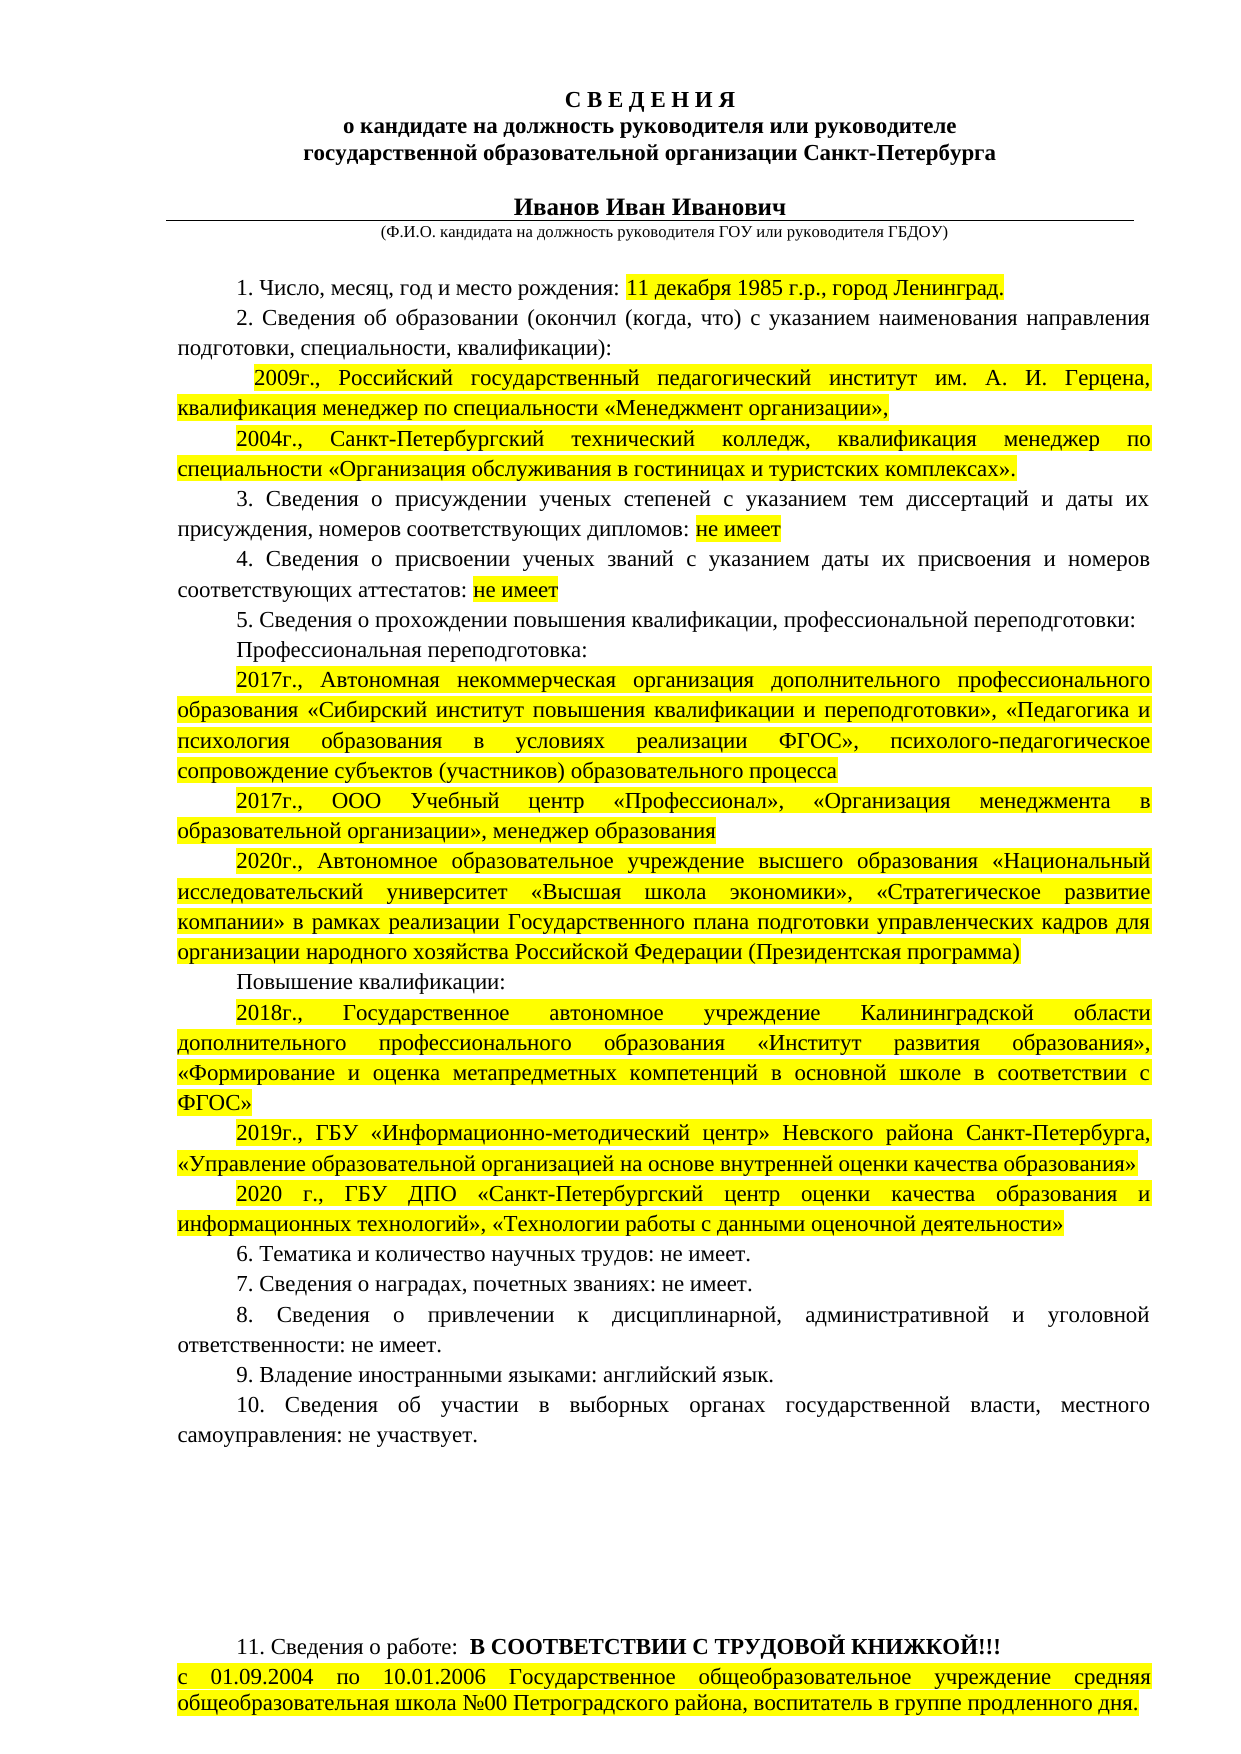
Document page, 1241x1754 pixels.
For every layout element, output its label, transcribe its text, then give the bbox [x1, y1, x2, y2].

text 10. Сведения об участии в выборных органах государственной власти, местного самоуправления: не участвует. [177, 1391, 1152, 1448]
text Профессиональная переподготовка: [177, 636, 1152, 662]
text Повышение квалификации: [177, 968, 1152, 995]
text 2020 г., ГБУ ДПО «Санкт-Петербургский центр оценки качества образования и информационных технологий», «Технологии работы с данными оценочной деятельности» [177, 1180, 1152, 1236]
text 2017г., Автономная некоммерческая организация дополнительного профессионального образования «Сибирский институт повышения квалификации и переподготовки», «Педагогика и психология образования в условиях реализации ФГОС», психолого-педагогическое сопровождение субъектов (участников) образовательного процесса [177, 666, 1152, 696]
text 2019г., ГБУ «Информационно-методический центр» Невского района Санкт-Петербурга, «Управление образовательной организацией на основе внутренней оценки качества образования» [177, 1119, 1152, 1176]
text (Ф.И.О. кандидата на должность руководителя ГОУ или руководителя ГБДОУ) [177, 221, 1152, 241]
text 2018г., Государственное автономное учреждение Калининградской области дополнительного профессионального образования «Институт развития образования», «Формирование и оценка метапредметных компетенций в основной школе в соответствии с ФГОС» [177, 998, 1152, 1029]
text 2004г., Санкт-Петербургский технический колледж, квалификация менеджер по специальности «Организация обслуживания в гостиницах и туристских комплексах». [177, 424, 1152, 481]
text 9. Владение иностранными языками: английский язык. [177, 1361, 1152, 1387]
text 6. Тематика и количество научных трудов: не имеет. [177, 1240, 1152, 1267]
text 2020г., Автономное образовательное учреждение высшего образования «Национальный исследовательский университет «Высшая школа экономики», «Стратегическое развитие компании» в рамках реализации Государственного плана подготовки управленческих кадров для организации народного хозяйства Российской Федерации (Президентская программа) [177, 934, 1152, 964]
text с 01.09.2004 по 10.01.2006 Государственное общеобразовательное учреждение средняя общеобразовательная школа №00 Петроградского района, воспитатель в группе продленного дня. [177, 1689, 1152, 1716]
text 2018г., Государственное автономное учреждение Калининградской области дополнительного профессионального образования «Институт развития образования», «Формирование и оценка метапредметных компетенций в основной школе в соответствии с ФГОС» [177, 1085, 1152, 1116]
text 2. Сведения об образовании (окончил (когда, что) с указанием наименования направления подготовки, специальности, квалификации): [177, 304, 1152, 360]
text 5. Сведения о прохождении повышения квалификации, профессиональной переподготовки: [177, 606, 1152, 632]
text 4. Сведения о присвоении ученых званий с указанием даты их присвоения и номеров соответствующих аттестатов: не имеет [177, 545, 1152, 602]
table_header С В Е Д Е Н И Я о кандидате на должность руководителя или руководителе государственной образовательной организации Санкт-Петербурга Иванов Иван Иванович [166, 60, 1133, 220]
text 3. Сведения о присуждении ученых степеней с указанием тем диссертаций и даты их присуждения, номеров соответствующих дипломов: не имеет [177, 485, 1152, 542]
text 2009г., Российский государственный педагогический институт им. А. И. Герцена, квалификация менеджер по специальности «Менеджмент организации», [177, 364, 1152, 421]
text 1. Число, месяц, год и место рождения: 11 декабря 1985 г.р., город Ленинград. [177, 273, 1152, 300]
text 11. Сведения о работе: В СООТВЕТСТВИИ С ТРУДОВОЙ КНИЖКОЙ!!! [177, 1633, 1152, 1659]
text 2017г., ООО Учебный центр «Профессионал», «Организация менеджмента в образовательной организации», менеджер образования [177, 787, 1152, 844]
text 7. Сведения о наградах, почетных званиях: не имеет. [177, 1270, 1152, 1297]
text 2020г., Автономное образовательное учреждение высшего образования «Национальный исследовательский университет «Высшая школа экономики», «Стратегическое развитие компании» в рамках реализации Государственного плана подготовки управленческих кадров для организации народного хозяйства Российской Федерации (Президентская программа) [177, 847, 1152, 878]
text 8. Сведения о привлечении к дисциплинарной, административной и уголовной ответственности: не имеет. [177, 1301, 1152, 1357]
text 2017г., Автономная некоммерческая организация дополнительного профессионального образования «Сибирский институт повышения квалификации и переподготовки», «Педагогика и психология образования в условиях реализации ФГОС», психолого-педагогическое сопровождение субъектов (участников) образовательного процесса [177, 753, 1152, 783]
